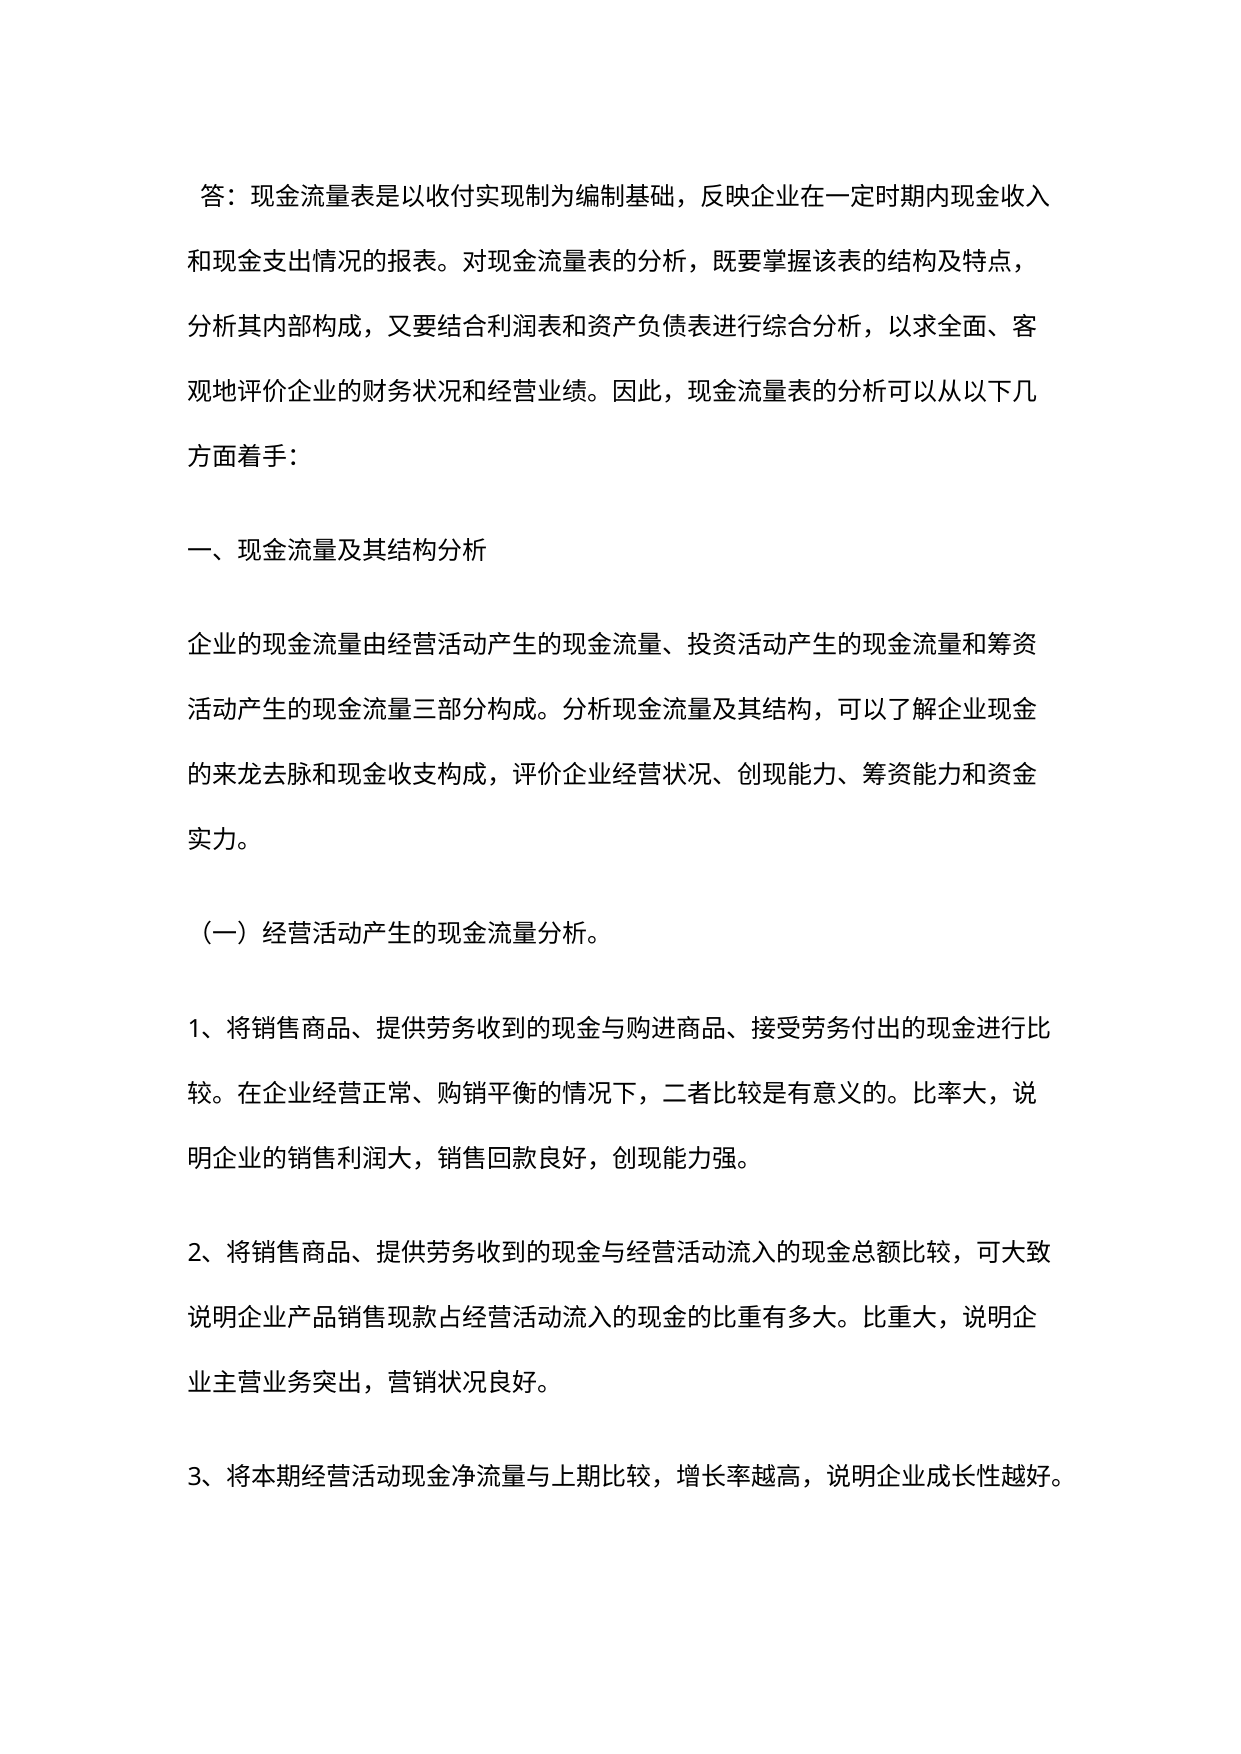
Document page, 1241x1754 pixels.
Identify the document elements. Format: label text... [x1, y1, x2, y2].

text 1、将销售商品、提供劳务收到的现金与购进商品、接受劳务付出的现金进行比较。在企业经营正常、购销平衡的情况下，二者比较是有意义的。比率大，说明企业的销售利润大，销售回款良好，创现能力强。 [187, 994, 1053, 1189]
text 一、现金流量及其结构分析 [187, 516, 1053, 581]
text 3、将本期经营活动现金净流量与上期比较，增长率越高，说明企业成长性越好。 [187, 1442, 1053, 1507]
text 企业的现金流量由经营活动产生的现金流量、投资活动产生的现金流量和筹资活动产生的现金流量三部分构成。分析现金流量及其结构，可以了解企业现金的来龙去脉和现金收支构成，评价企业经营状况、创现能力、筹资能力和资金实力。 [187, 610, 1053, 870]
text 答：现金流量表是以收付实现制为编制基础，反映企业在一定时期内现金收入和现金支出情况的报表。对现金流量表的分析，既要掌握该表的结构及特点，分析其内部构成，又要结合利润表和资产负债表进行综合分析，以求全面、客观地评价企业的财务状况和经营业绩。因此，现金流量表的分析可以从以下几方面着手： [187, 162, 1053, 487]
text 2、将销售商品、提供劳务收到的现金与经营活动流入的现金总额比较，可大致说明企业产品销售现款占经营活动流入的现金的比重有多大。比重大，说明企业主营业务突出，营销状况良好。 [187, 1218, 1053, 1413]
text （一）经营活动产生的现金流量分析。 [187, 899, 1053, 964]
